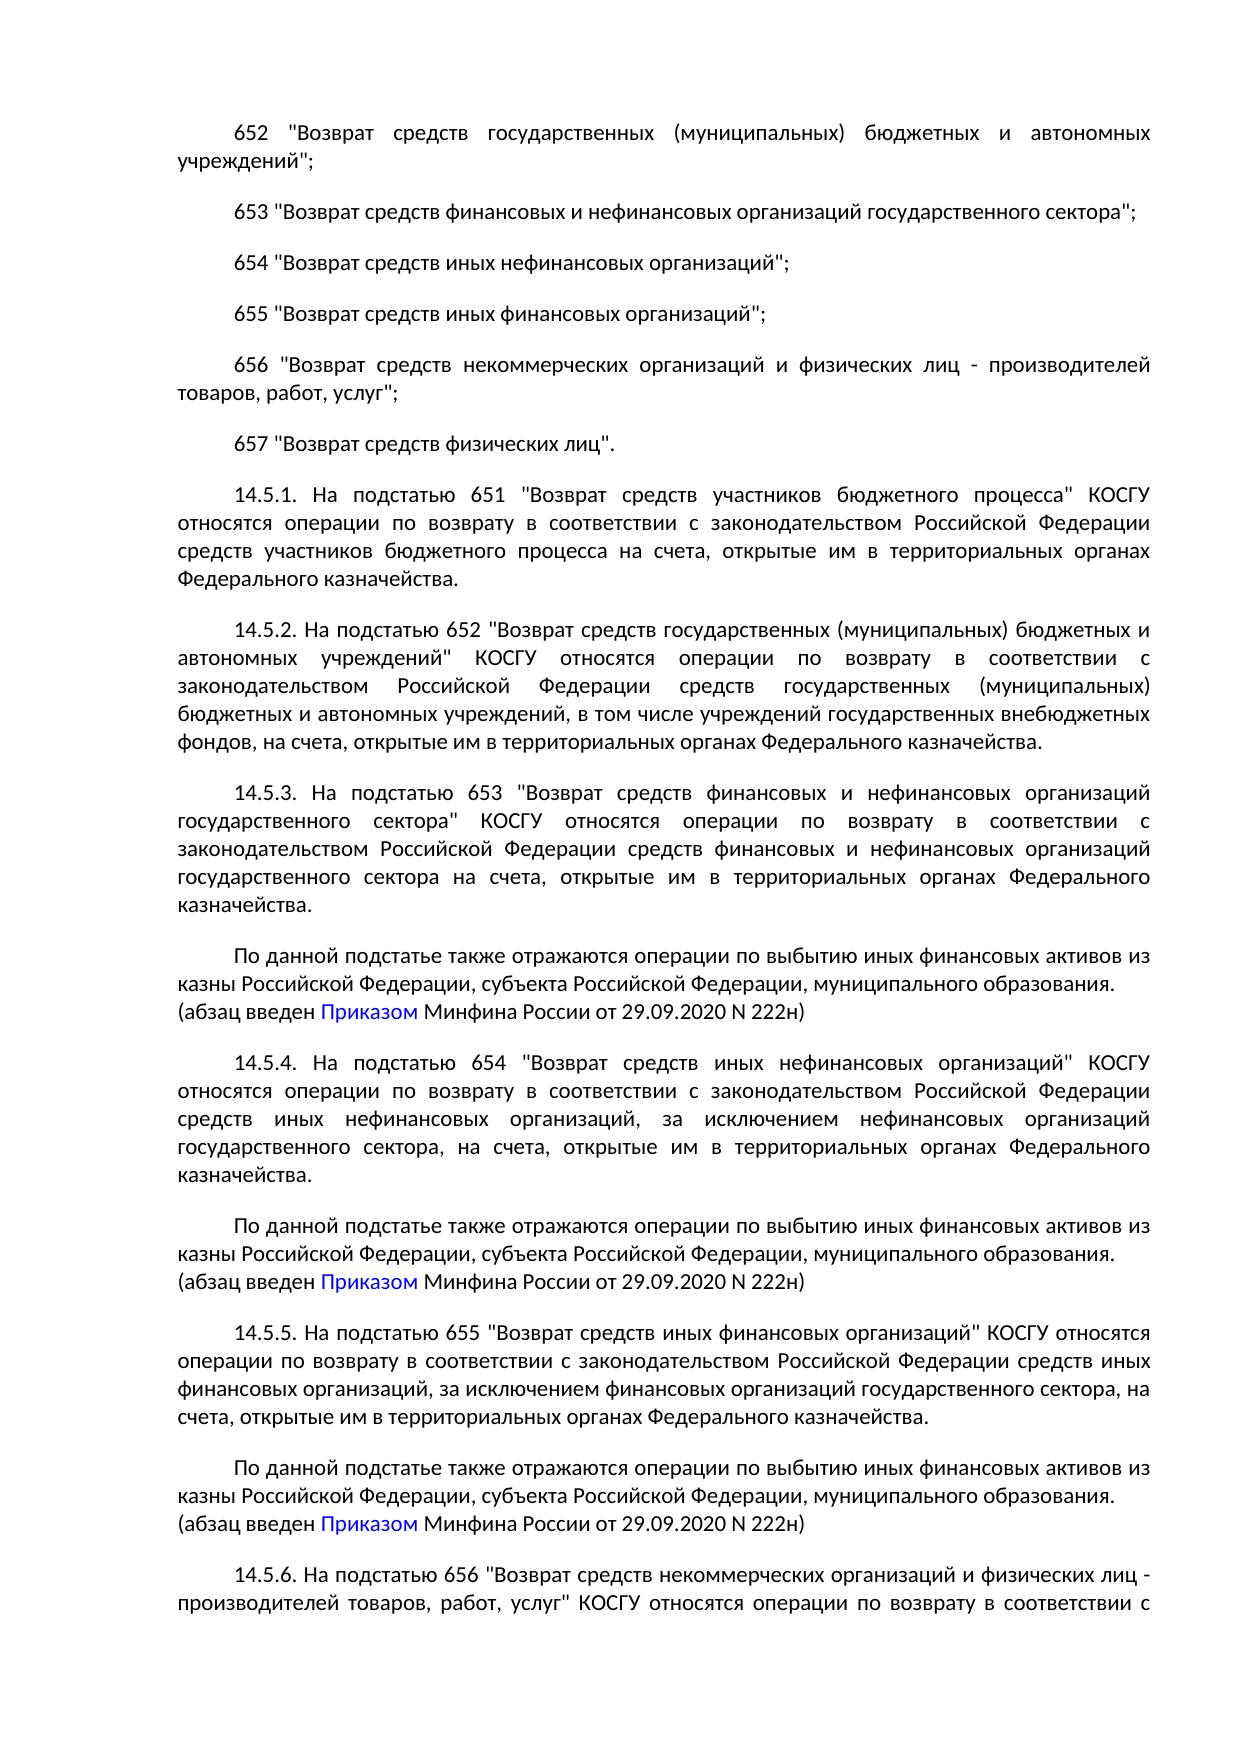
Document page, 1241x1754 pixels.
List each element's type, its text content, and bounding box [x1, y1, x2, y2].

text 14.5.1. На подстатью 651 "Возврат средств участников бюджетного процесса" КОСГУ относятся операции по возврату в соответствии с законодательством Российской Федерации средств участников бюджетного процесса на счета, открытые им в территориальных органах Федерального казначейства. [177, 480, 1152, 592]
text 654 "Возврат средств иных нефинансовых организаций"; [177, 248, 1152, 276]
text 652 "Возврат средств государственных (муниципальных) бюджетных и автономных учреждений"; [177, 118, 1152, 174]
text 657 "Возврат средств физических лиц". [177, 429, 1152, 457]
text (абзац введен Приказом Минфина России от 29.09.2020 N 222н) [177, 1509, 1152, 1537]
text (абзац введен Приказом Минфина России от 29.09.2020 N 222н) [177, 997, 1152, 1025]
text 653 "Возврат средств финансовых и нефинансовых организаций государственного сектора"; [177, 197, 1152, 225]
text 14.5.3. На подстатью 653 "Возврат средств финансовых и нефинансовых организаций государственного сектора" КОСГУ относятся операции по возврату в соответствии с законодательством Российской Федерации средств финансовых и нефинансовых организаций государственного сектора на счета, открытые им в территориальных органах Федерального казначейства. [177, 778, 1152, 918]
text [177, 1560, 1152, 1616]
text 14.5.4. На подстатью 654 "Возврат средств иных нефинансовых организаций" КОСГУ относятся операции по возврату в соответствии с законодательством Российской Федерации средств иных нефинансовых организаций, за исключением нефинансовых организаций государственного сектора, на счета, открытые им в территориальных органах Федерального казначейства. [177, 1048, 1152, 1188]
text 655 "Возврат средств иных финансовых организаций"; [177, 299, 1152, 327]
text 656 "Возврат средств некоммерческих организаций и физических лиц - производителей товаров, работ, услуг"; [177, 350, 1152, 406]
text 14.5.2. На подстатью 652 "Возврат средств государственных (муниципальных) бюджетных и автономных учреждений" КОСГУ относятся операции по возврату в соответствии с законодательством Российской Федерации средств государственных (муниципальных) бюджетных и автономных учреждений, в том числе учреждений государственных внебюджетных фондов, на счета, открытые им в территориальных органах Федерального казначейства. [177, 615, 1152, 755]
text (абзац введен Приказом Минфина России от 29.09.2020 N 222н) [177, 1267, 1152, 1295]
text 14.5.5. На подстатью 655 "Возврат средств иных финансовых организаций" КОСГУ относятся операции по возврату в соответствии с законодательством Российской Федерации средств иных финансовых организаций, за исключением финансовых организаций государственного сектора, на счета, открытые им в территориальных органах Федерального казначейства. [177, 1318, 1152, 1430]
